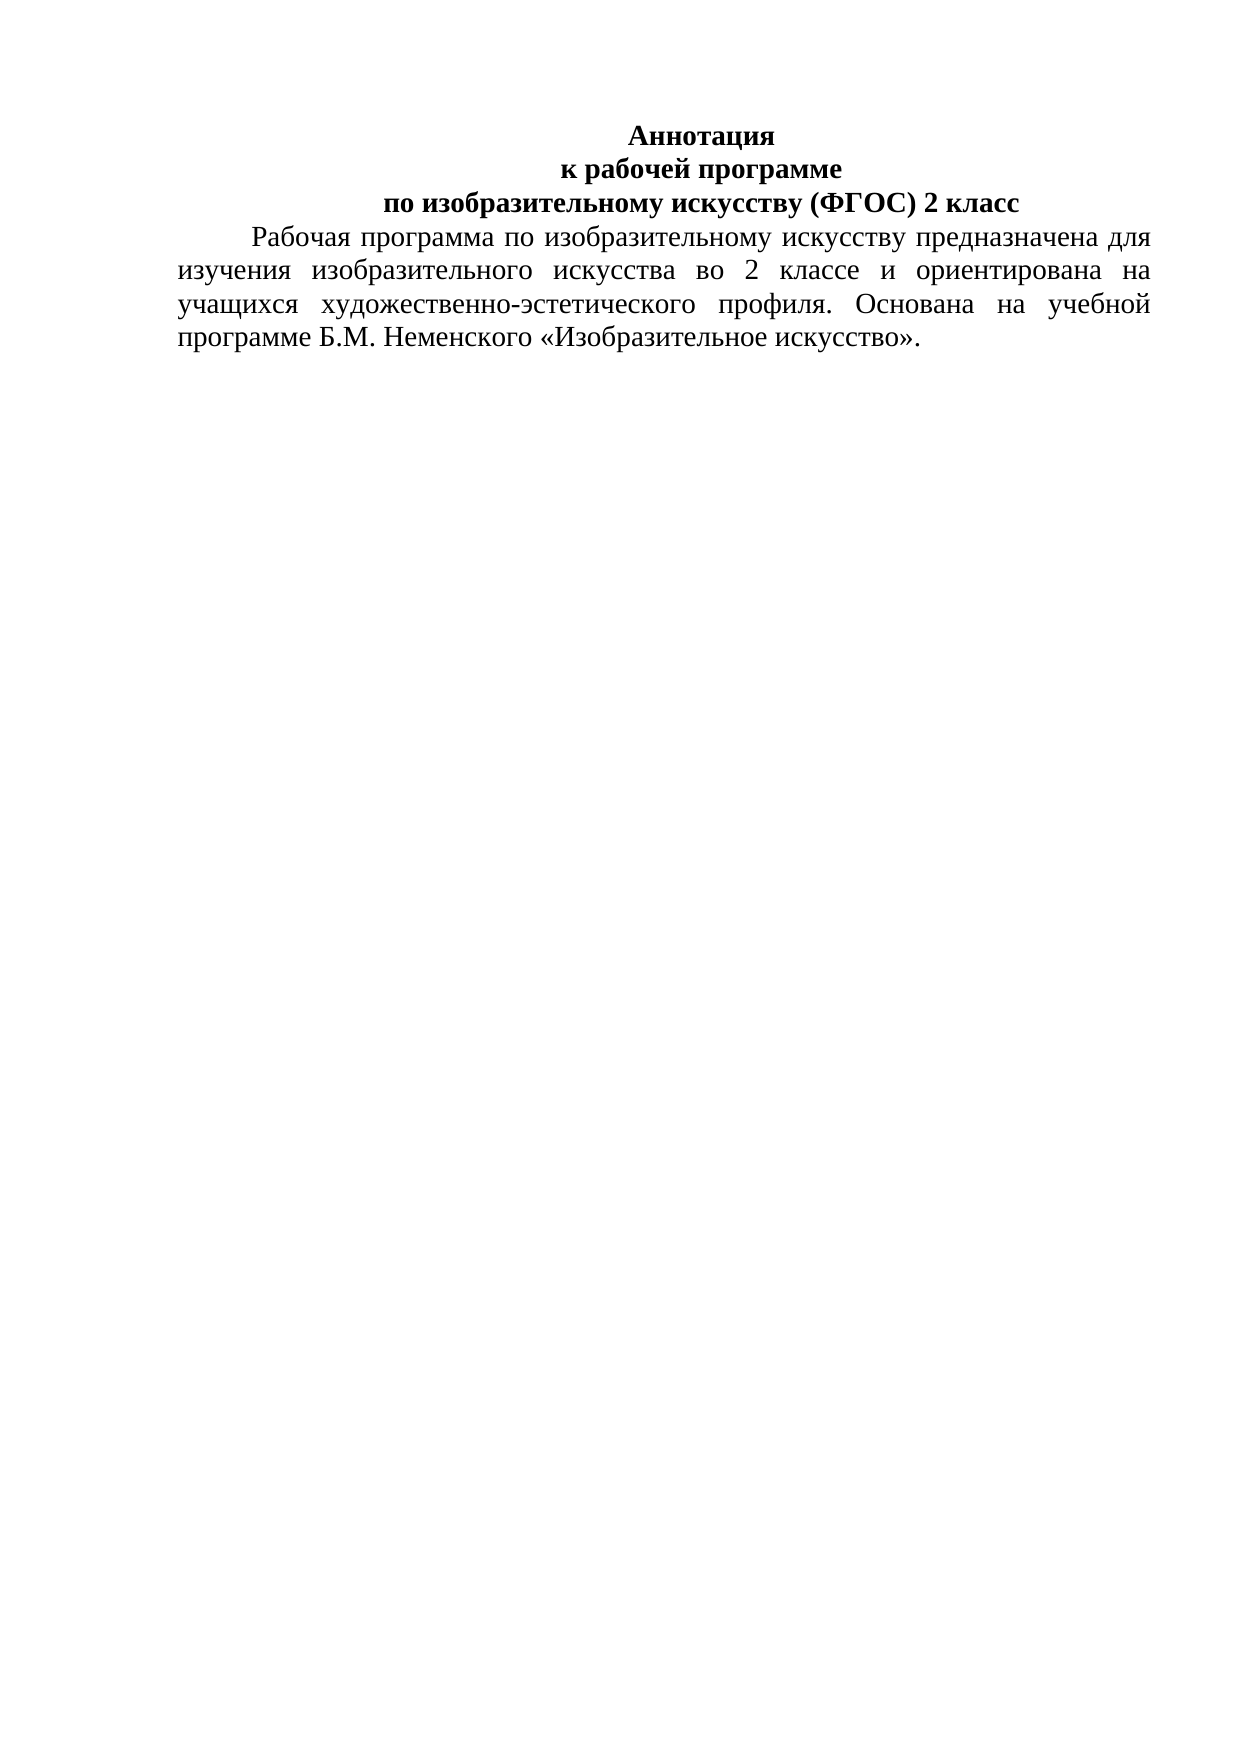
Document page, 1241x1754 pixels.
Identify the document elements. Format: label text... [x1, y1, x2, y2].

text Рабочая программа по изобразительному искусству предназначена для изучения изобразительного искусства во 2 классе и ориентирована на учащихся художественно-эстетического профиля. Основана на учебной программе Б.М. Неменского «Изобразительное искусство». [177, 219, 1152, 353]
text по изобразительному искусству (ФГОС) 2 класс [177, 185, 1152, 219]
text Аннотация [177, 118, 1152, 152]
text к рабочей программе [177, 152, 1152, 185]
